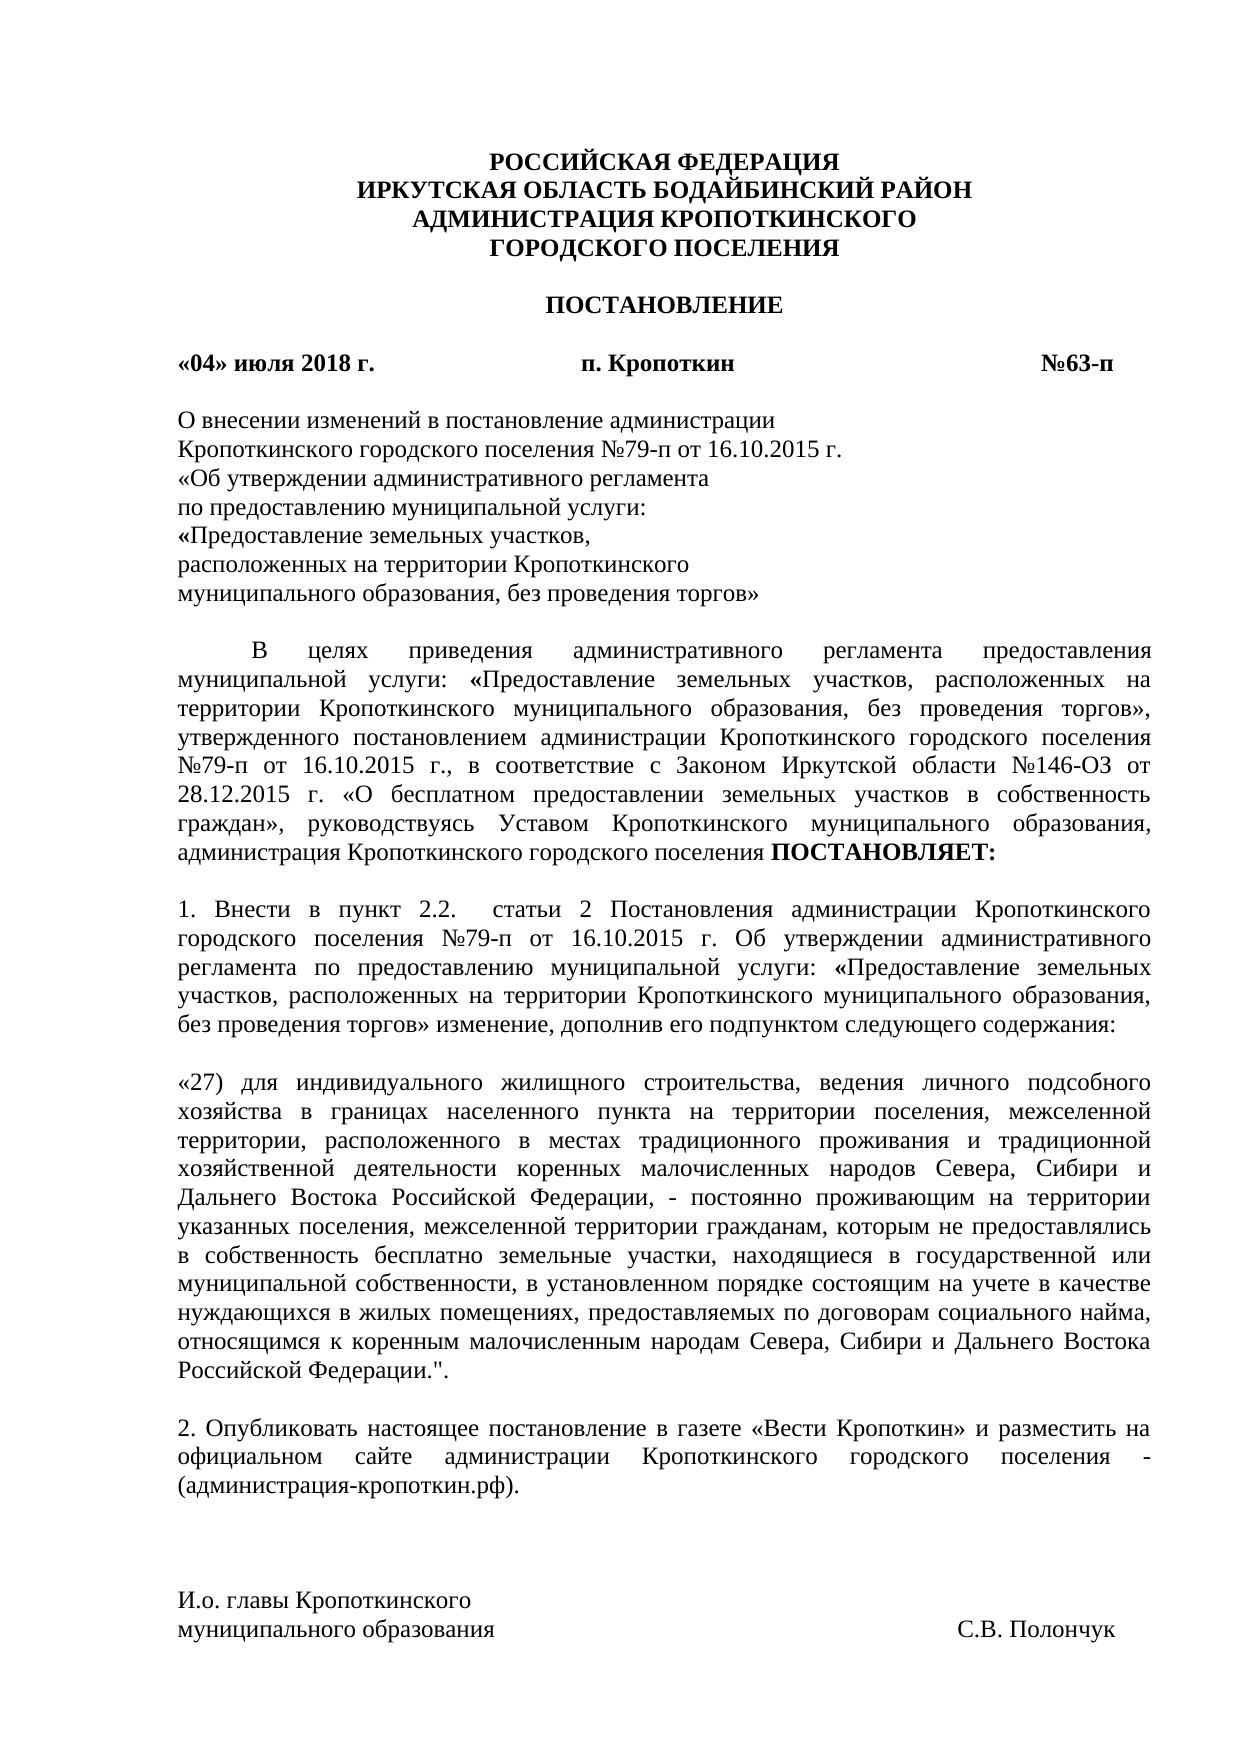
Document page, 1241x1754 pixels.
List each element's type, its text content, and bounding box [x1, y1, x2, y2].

text муниципального образования, без проведения торгов» [177, 578, 1152, 607]
text И.о. главы Кропоткинского [177, 1585, 1152, 1614]
text 1. Внести в пункт 2.2. статьи 2 Постановления администрации Кропоткинского городского поселения №79-п от 16.10.2015 г. Об утверждении административного регламента по предоставлению муниципальной услуги: «Предоставление земельных участков, расположенных на территории Кропоткинского муниципального образования, без проведения торгов» изменение, дополнив его подпунктом следующего содержания: [177, 894, 1152, 1038]
text РОССИЙСКАЯ ФЕДЕРАЦИЯ [177, 147, 1152, 176]
text «04» июля 2018 г. п. Кропоткин №63-п [177, 348, 1152, 377]
text «Предоставление земельных участков, [177, 521, 1152, 549]
text АДМИНИСТРАЦИЯ КРОПОТКИНСКОГО [177, 204, 1152, 233]
text ГОРОДСКОГО ПОСЕЛЕНИЯ [177, 233, 1152, 262]
text муниципального образования С.В. Полончук [177, 1614, 1152, 1643]
text ПОСТАНОВЛЕНИЕ [177, 291, 1152, 319]
text по предоставлению муниципальной услуги: [177, 492, 1152, 521]
text О внесении изменений в постановление администрации [177, 406, 1152, 434]
text 2. Опубликовать настоящее постановление в газете «Вести Кропоткин» и разместить на официальном сайте администрации Кропоткинского городского поселения - (администрация-кропоткин.рф). [177, 1413, 1152, 1499]
text ИРКУТСКАЯ ОБЛАСТЬ БОДАЙБИНСКИЙ РАЙОН [177, 176, 1152, 204]
text Кропоткинского городского поселения №79-п от 16.10.2015 г. [177, 434, 1152, 463]
text В целях приведения административного регламента предоставления муниципальной услуги: «Предоставление земельных участков, расположенных на территории Кропоткинского муниципального образования, без проведения торгов», утвержденного постановлением администрации Кропоткинского городского поселения №79-п от 16.10.2015 г., в соответствие с Законом Иркутской области №146-ОЗ от 28.12.2015 г. «О бесплатном предоставлении земельных участков в собственность граждан», руководствуясь Уставом Кропоткинского муниципального образования, администрация Кропоткинского городского поселения ПОСТАНОВЛЯЕТ: [177, 636, 1152, 866]
text «27) для индивидуального жилищного строительства, ведения личного подсобного хозяйства в границах населенного пункта на территории поселения, межселенной территории, расположенного в местах традиционного проживания и традиционной хозяйственной деятельности коренных малочисленных народов Севера, Сибири и Дальнего Востока Российской Федерации, - постоянно проживающим на территории указанных поселения, межселенной территории гражданам, которым не предоставлялись в собственность бесплатно земельные участки, находящиеся в государственной или муниципальной собственности, в установленном порядке состоящим на учете в качестве нуждающихся в жилых помещениях, предоставляемых по договорам социального найма, относящимся к коренным малочисленным народам Севера, Сибири и Дальнего Востока Российской Федерации.". [177, 1067, 1152, 1383]
text «Об утверждении административного регламента [177, 463, 1152, 492]
text расположенных на территории Кропоткинского [177, 549, 1152, 578]
